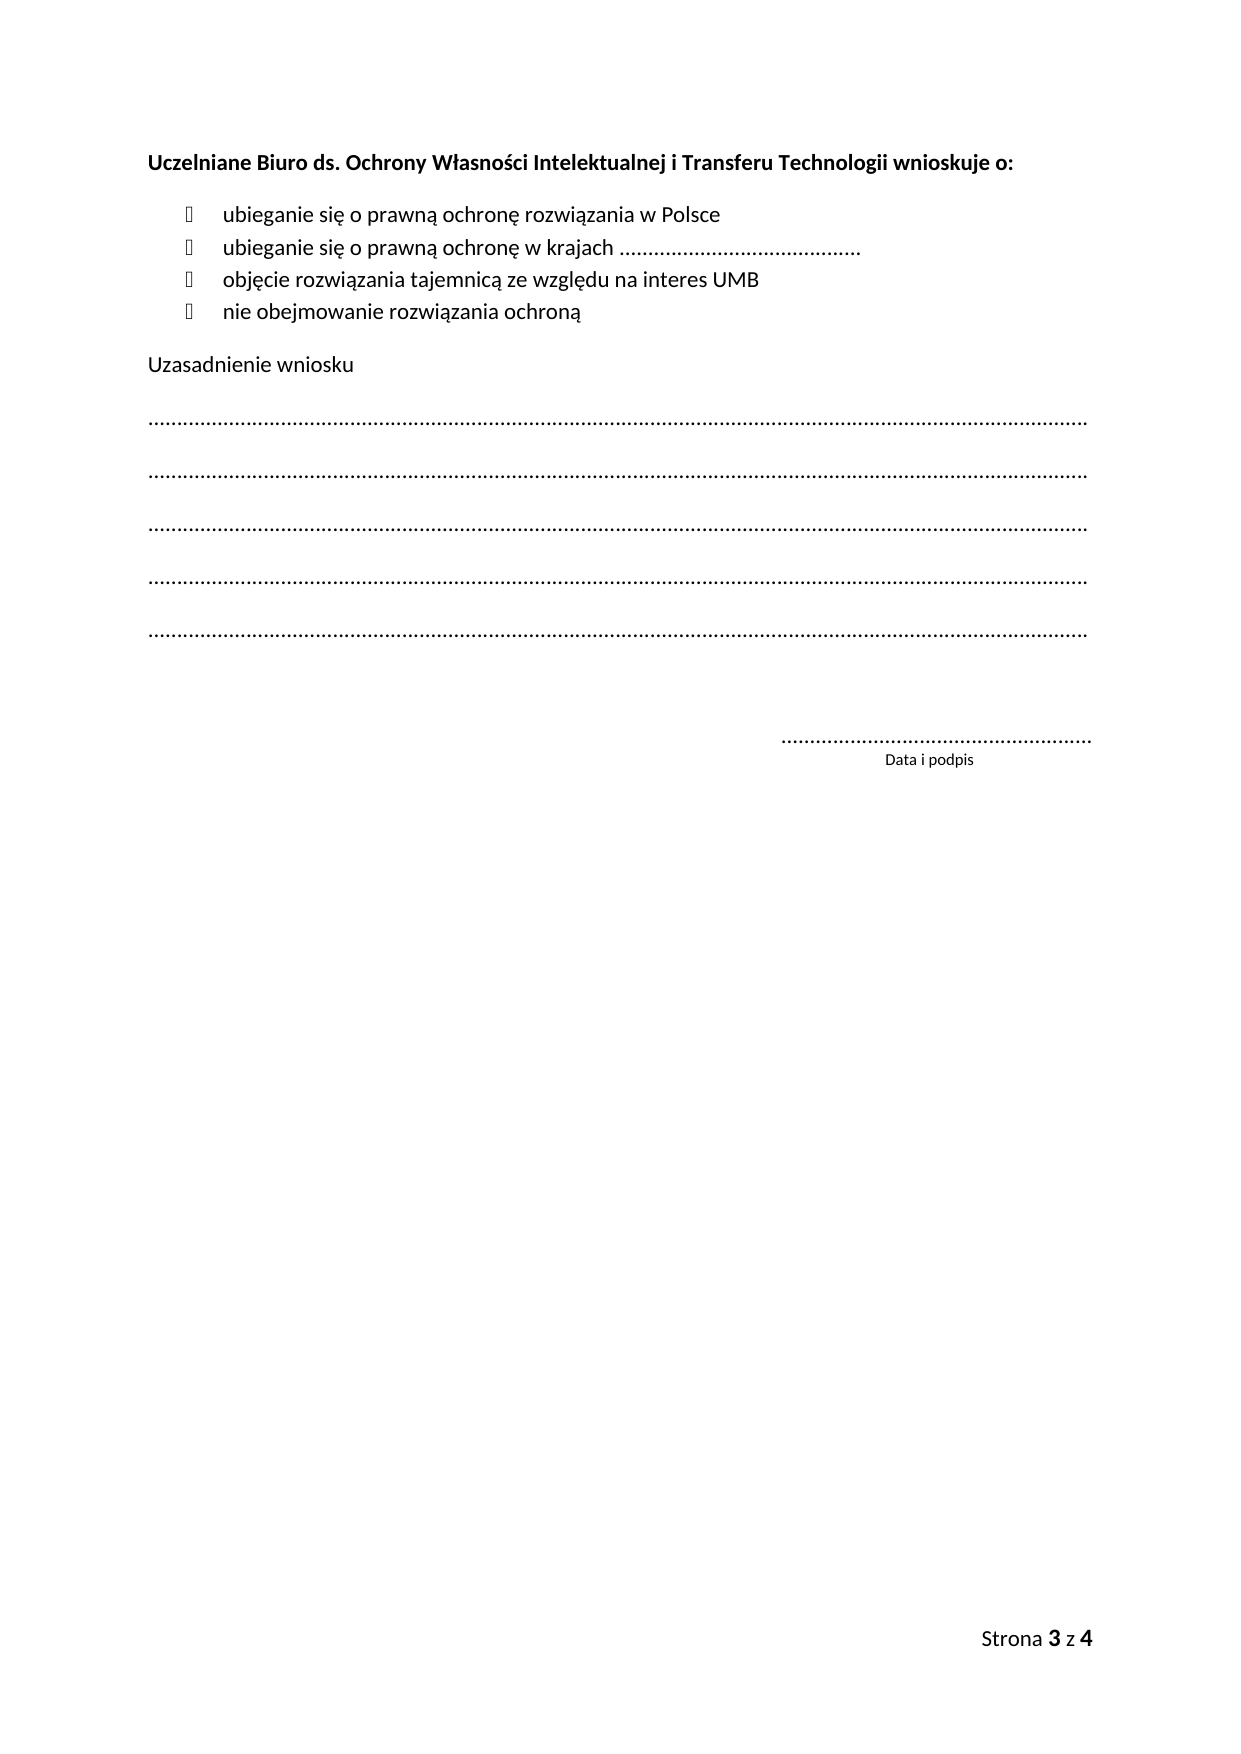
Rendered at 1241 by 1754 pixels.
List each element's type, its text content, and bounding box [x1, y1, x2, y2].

text Uczelniane Biuro ds. Ochrony Własności Intelektualnej i Transferu Technologii wnioskuje o: [148, 148, 1093, 176]
list objęcie rozwiązania tajemnicą ze względu na interes UMB [185, 265, 1093, 293]
list nie obejmowanie rozwiązania ochroną [185, 297, 1093, 325]
text Uzasadnienie wniosku [148, 350, 1093, 378]
text ................................................................................................................................................................... [148, 456, 1093, 484]
list ubieganie się o prawną ochronę rozwiązania w Polsce [185, 201, 1093, 229]
text ................................................................................................................................................................... [148, 509, 1093, 537]
text ................................................................................................................................................................... [148, 615, 1093, 643]
list ubieganie się o prawną ochronę w krajach .......................................... [185, 233, 1093, 261]
text ...................................................... [148, 721, 1093, 749]
text Data i podpis [811, 749, 1093, 770]
text ................................................................................................................................................................... [148, 403, 1093, 431]
text ................................................................................................................................................................... [148, 562, 1093, 590]
